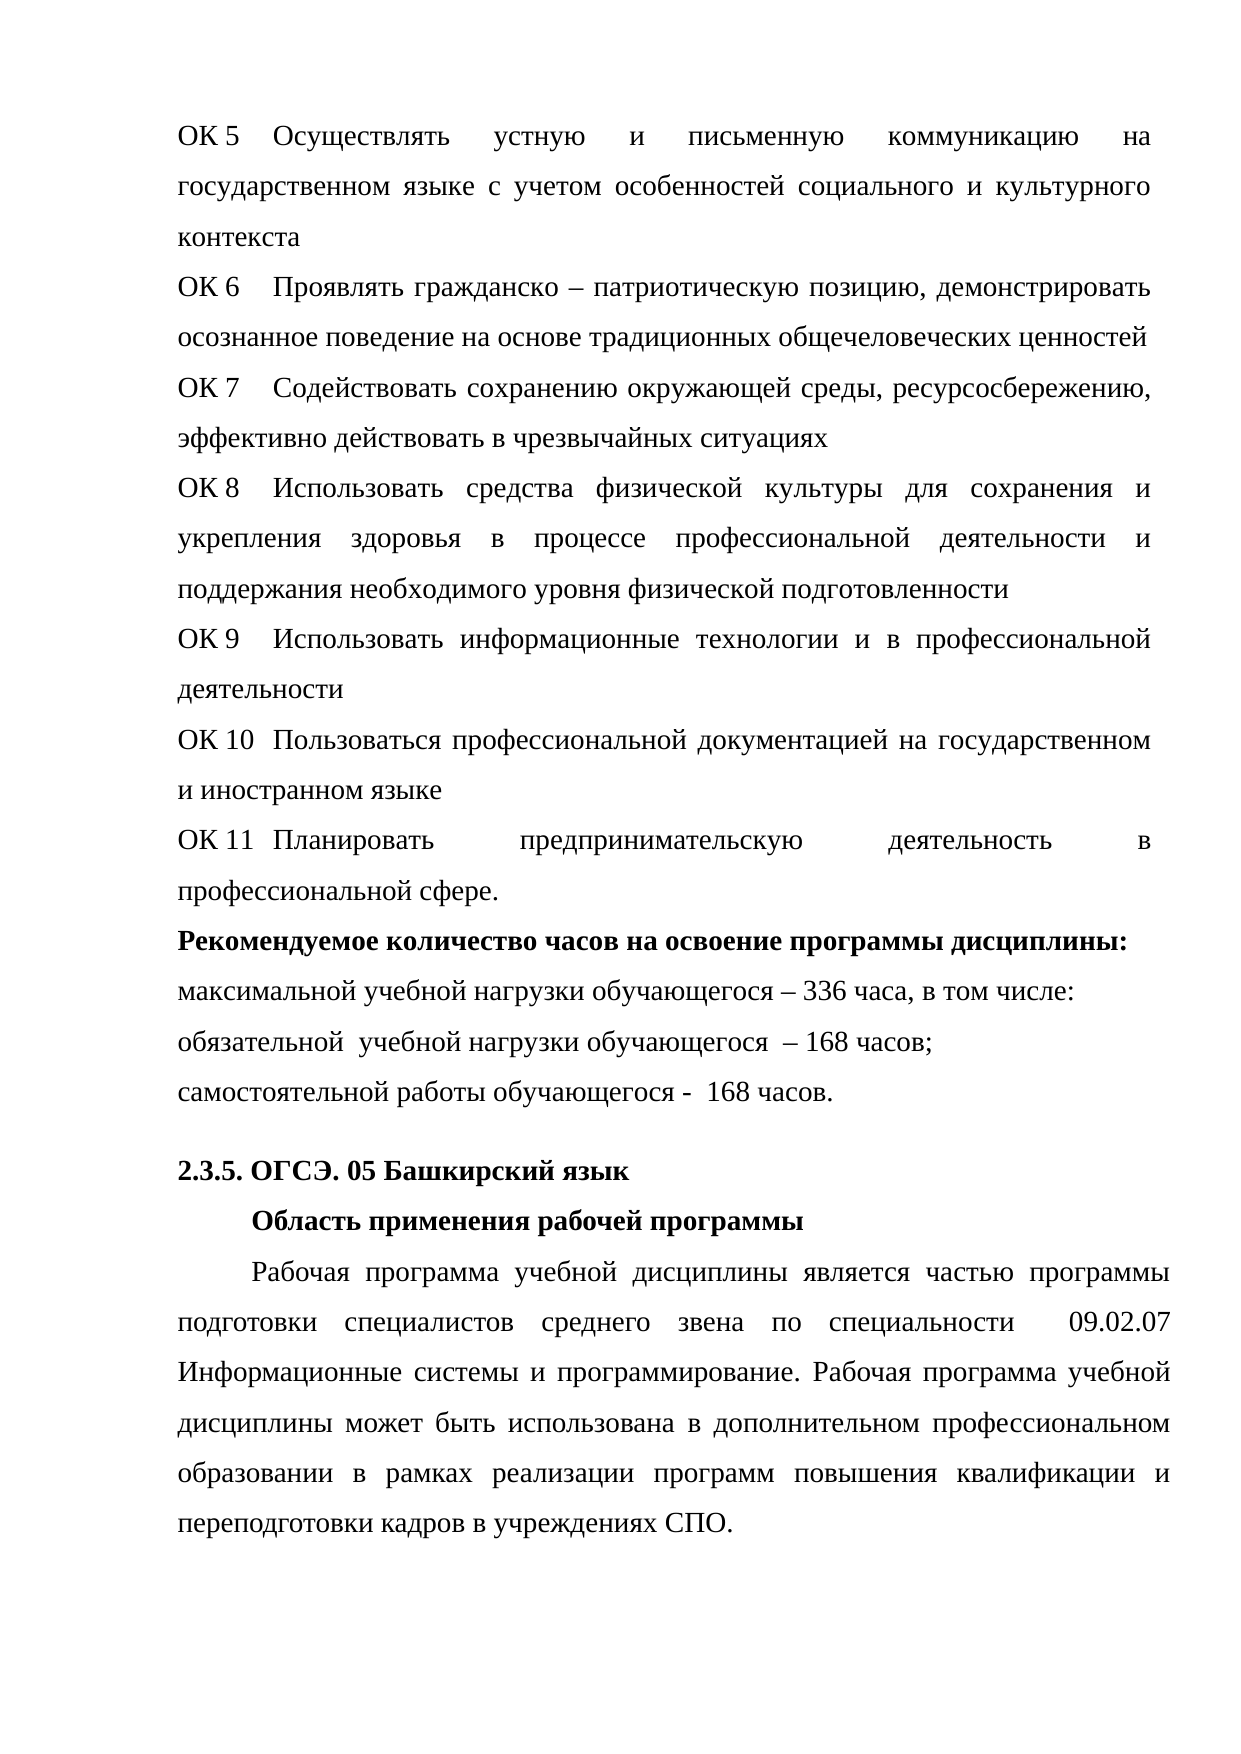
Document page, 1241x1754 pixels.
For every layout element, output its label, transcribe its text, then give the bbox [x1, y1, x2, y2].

text 2.3.5. ОГСЭ. 05 Башкирский язык [177, 1153, 1152, 1187]
text самостоятельной работы обучающегося - 168 часов. [177, 1074, 1152, 1108]
text ОК 10 Пользоваться профессиональной документацией на государственном и иностранном языке [177, 722, 1152, 806]
text Рабочая программа учебной дисциплины является частью программы подготовки специалистов среднего звена по специальности 09.02.07 Информационные системы и программирование. Рабочая программа учебной дисциплины может быть использована в дополнительном профессиональном образовании в рамках реализации программ повышения квалификации и переподготовки кадров в учреждениях СПО. [177, 1254, 1171, 1539]
text ОК 7 Содействовать сохранению окружающей среды, ресурсосбережению, эффективно действовать в чрезвычайных ситуациях [177, 370, 1152, 453]
text ОК 6 Проявлять гражданско – патриотическую позицию, демонстрировать осознанное поведение на основе традиционных общечеловеческих ценностей [177, 269, 1152, 353]
text Область применения рабочей программы [177, 1203, 1171, 1237]
text Рекомендуемое количество часов на освоение программы дисциплины: [177, 923, 1152, 957]
text ОК 9 Использовать информационные технологии и в профессиональной деятельности [177, 621, 1152, 705]
text ОК 5 Осуществлять устную и письменную коммуникацию на государственном языке с учетом особенностей социального и культурного контекста [177, 118, 1152, 252]
text ОК 8 Использовать средства физической культуры для сохранения и укрепления здоровья в процессе профессиональной деятельности и поддержания необходимого уровня физической подготовленности [177, 470, 1152, 604]
text максимальной учебной нагрузки обучающегося – 336 часа, в том числе: [177, 973, 1152, 1007]
text обязательной учебной нагрузки обучающегося – 168 часов; [177, 1024, 1152, 1057]
text ОК 11 Планировать предпринимательскую деятельность в профессиональной сфере. [177, 822, 1152, 906]
